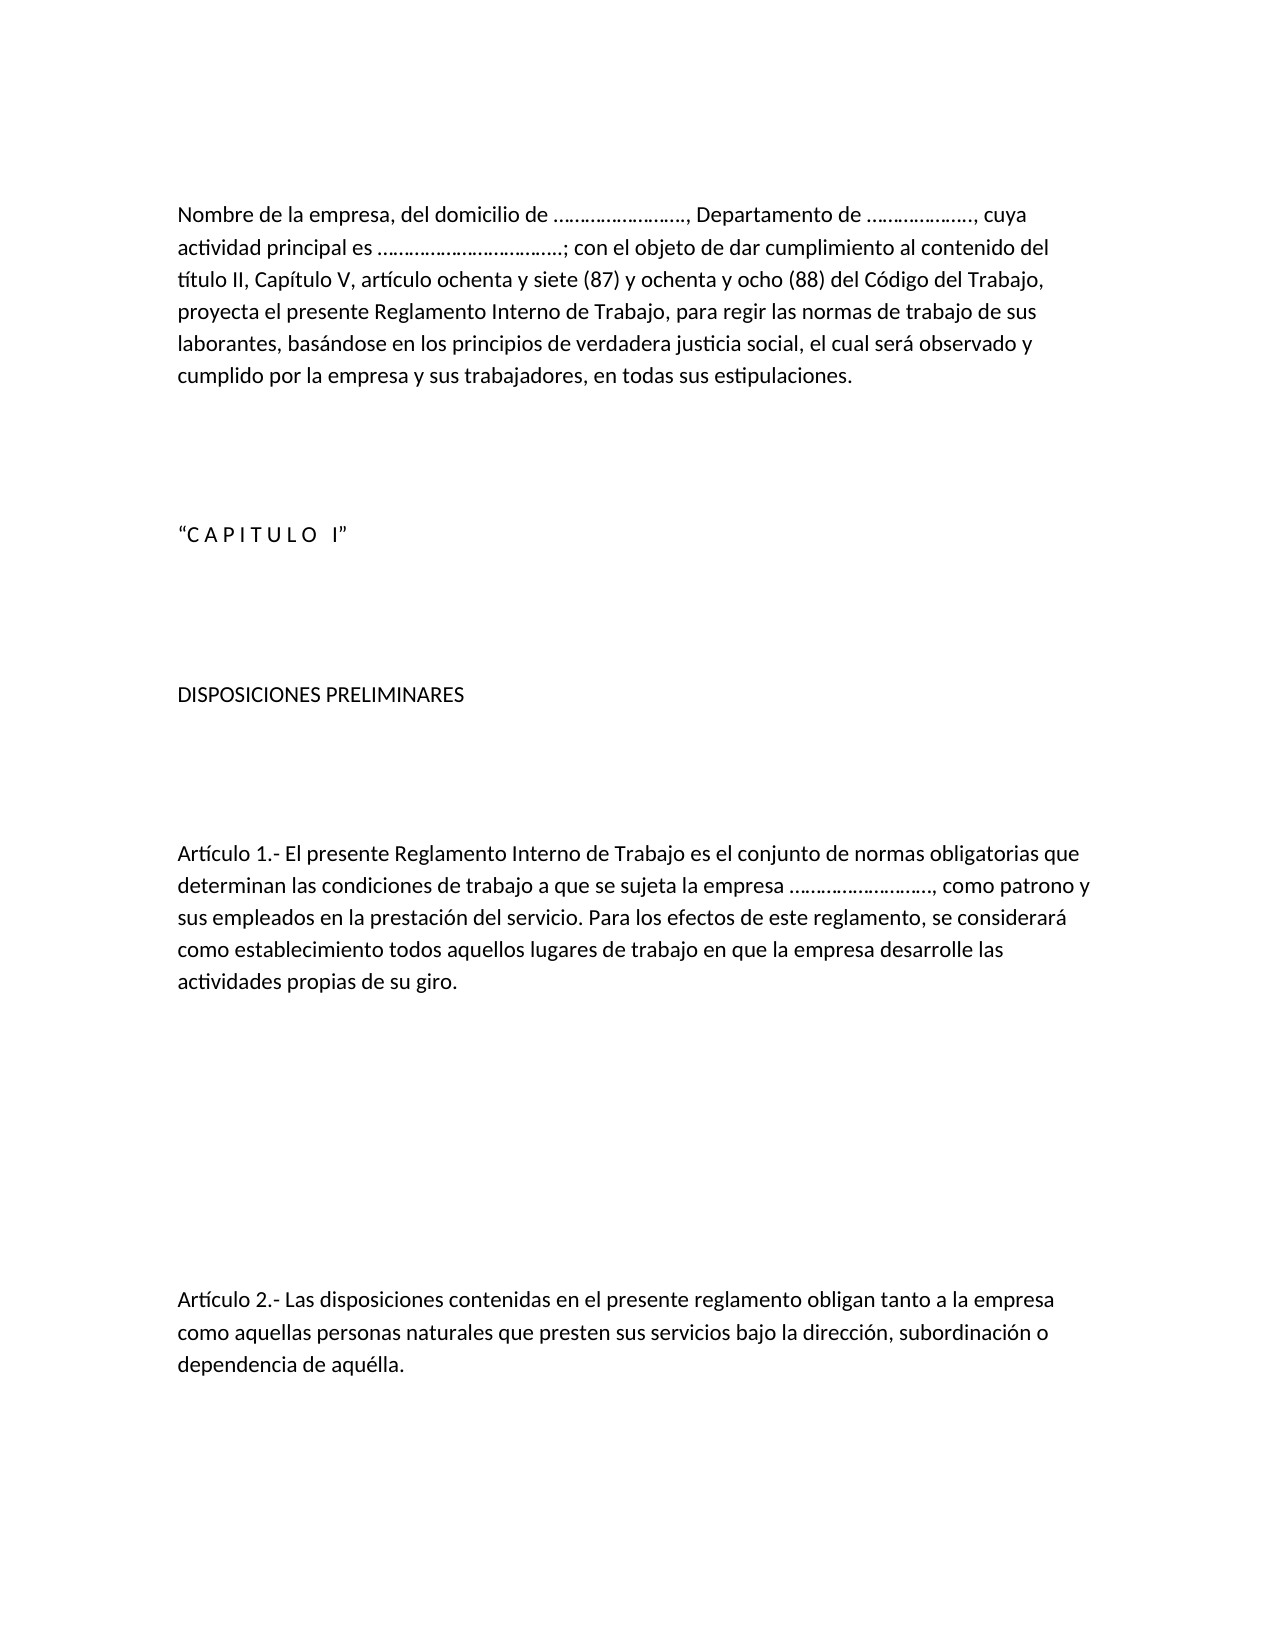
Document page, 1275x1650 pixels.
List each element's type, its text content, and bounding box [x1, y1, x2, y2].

text Artículo 1.- El presente Reglamento Interno de Trabajo es el conjunto de normas obligatorias que determinan las condiciones de trabajo a que se sujeta la empresa ………………………, como patrono y sus empleados en la prestación del servicio. Para los efectos de este reglamento, se considerará como establecimiento todos aquellos lugares de trabajo en que la empresa desarrolle las actividades propias de su giro. [177, 839, 1098, 996]
text “C A P I T U L O I” [177, 521, 1098, 549]
text DISPOSICIONES PRELIMINARES [177, 680, 1098, 708]
text Artículo 2.- Las disposiciones contenidas en el presente reglamento obligan tanto a la empresa como aquellas personas naturales que presten sus servicios bajo la dirección, subordinación o dependencia de aquélla. [177, 1286, 1098, 1378]
text Nombre de la empresa, del domicilio de ……………………., Departamento de ……………….., cuya actividad principal es ……………………………..; con el objeto de dar cumplimiento al contenido del título II, Capítulo V, artículo ochenta y siete (87) y ochenta y ocho (88) del Código del Trabajo, proyecta el presente Reglamento Interno de Trabajo, para regir las normas de trabajo de sus laborantes, basándose en los principios de verdadera justicia social, el cual será observado y cumplido por la empresa y sus trabajadores, en todas sus estipulaciones. [177, 201, 1098, 389]
